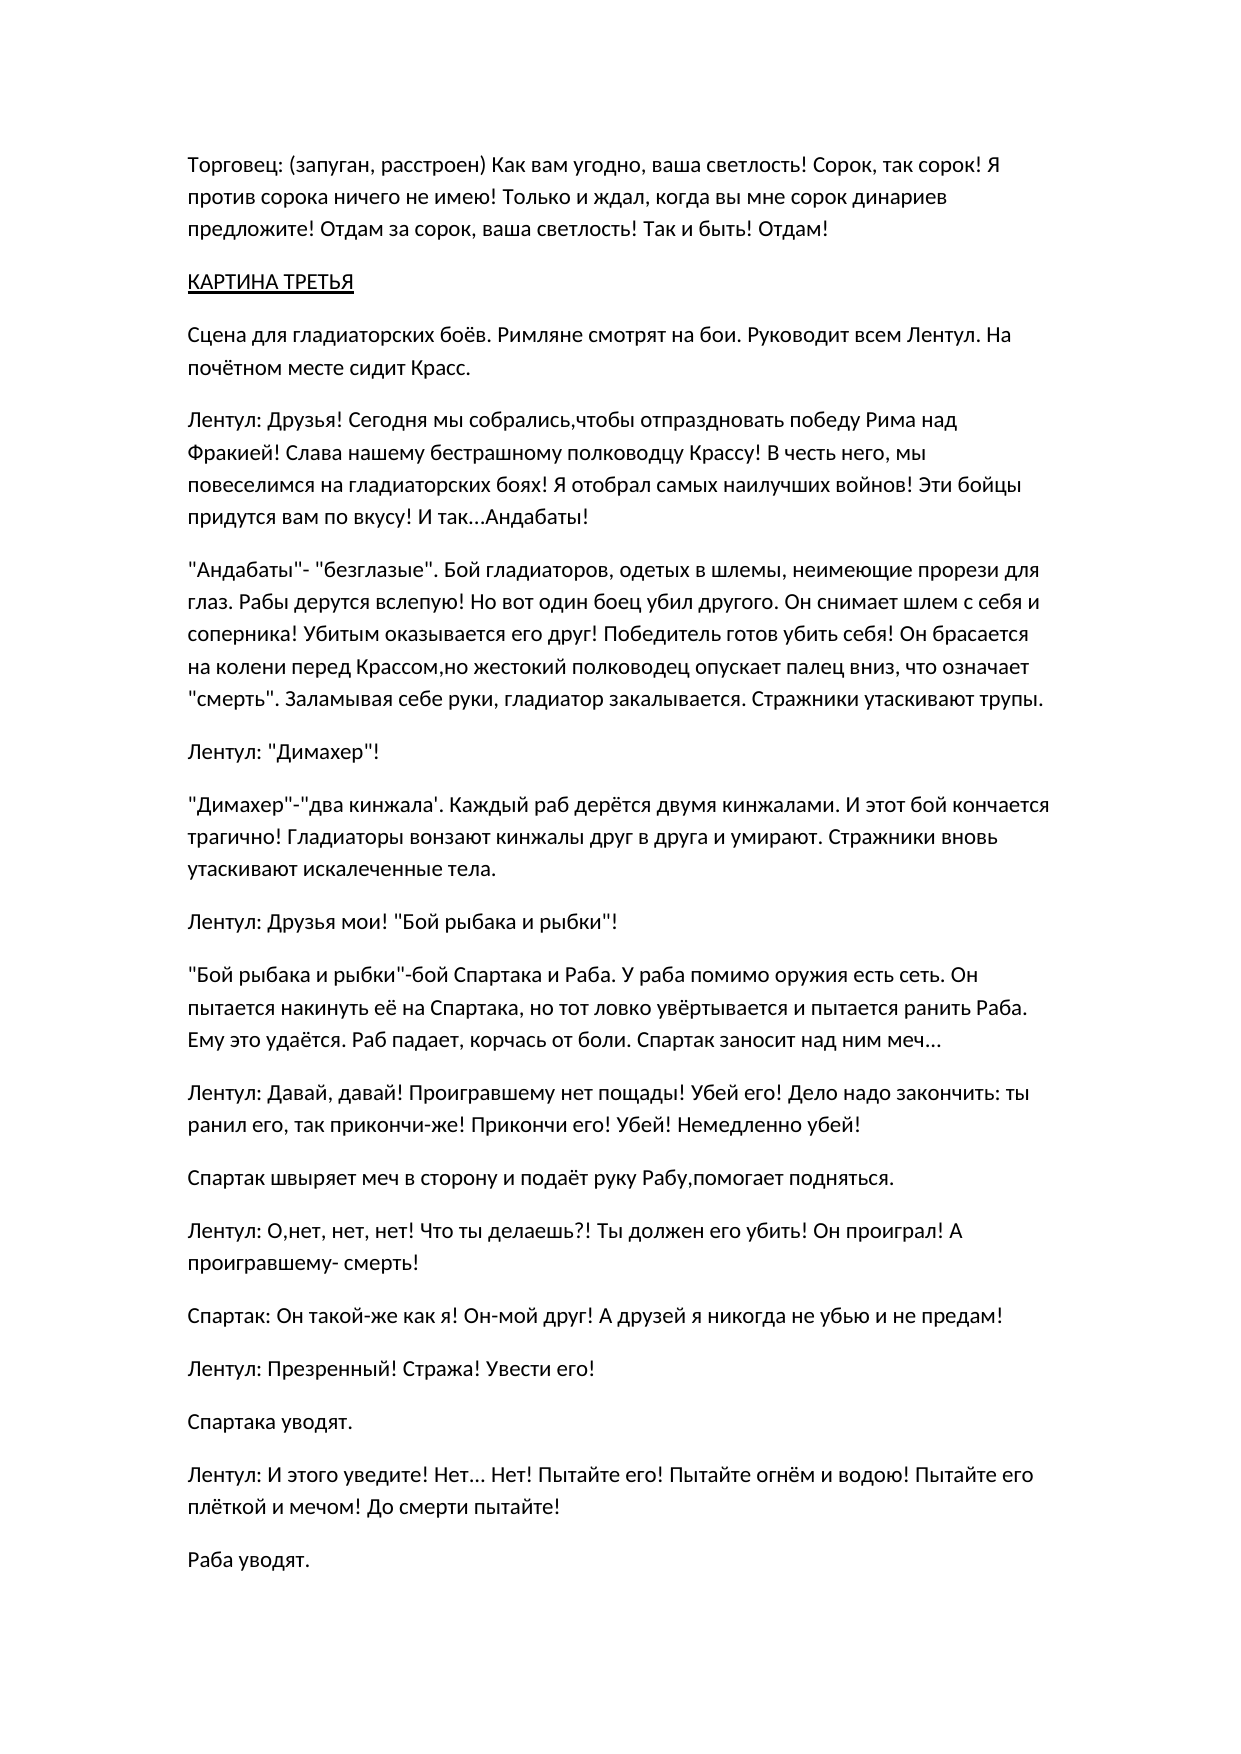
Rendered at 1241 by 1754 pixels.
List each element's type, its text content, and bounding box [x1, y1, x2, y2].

text Лентул: И этого уведите! Нет... Нет! Пытайте его! Пытайте огнём и водою! Пытайте его плёткой и мечом! До смерти пытайте! [187, 1460, 1053, 1521]
text "Димахер"-"два кинжала'. Каждый раб дерётся двумя кинжалами. И этот бой кончается трагично! Гладиаторы вонзают кинжалы друг в друга и умирают. Стражники вновь утаскивают искалеченные тела. [187, 790, 1053, 882]
text Лентул: "Димахер"! [187, 737, 1053, 765]
text Лентул: Друзья мои! "Бой рыбака и рыбки"! [187, 907, 1053, 935]
text Спартак: Он такой-же как я! Он-мой друг! А друзей я никогда не убью и не предам! [187, 1301, 1053, 1329]
text Раба уводят. [187, 1546, 1053, 1573]
text Сцена для гладиаторских боёв. Римляне смотрят на бои. Руководит всем Лентул. На почётном месте сидит Красс. [187, 320, 1053, 381]
text "Андабаты"- "безглазые". Бой гладиаторов, одетых в шлемы, неимеющие прорези для глаз. Рабы дерутся вслепую! Но вот один боец убил другого. Он снимает шлем с себя и соперника! Убитым оказывается его друг! Победитель готов убить себя! Он брасается на колени перед Крассом,но жестокий полководец опускает палец вниз, что означает "смерть". Заламывая себе руки, гладиатор закалывается. Стражники утаскивают трупы. [187, 555, 1053, 712]
text Лентул: Друзья! Сегодня мы собрались,чтобы отпраздновать победу Рима над Фракией! Слава нашему бестрашному полководцу Крассу! В честь него, мы повеселимся на гладиаторских боях! Я отобрал самых наилучших войнов! Эти бойцы придутся вам по вкусу! И так...Андабаты! [187, 406, 1053, 530]
text Спартак швыряет меч в сторону и подаёт руку Рабу,помогает подняться. [187, 1163, 1053, 1191]
text "Бой рыбака и рыбки"-бой Спартака и Раба. У раба помимо оружия есть сеть. Он пытается накинуть её на Спартака, но тот ловко увёртывается и пытается ранить Раба. Ему это удаётся. Раб падает, корчась от боли. Спартак заносит над ним меч... [187, 960, 1053, 1053]
text Лентул: Давай, давай! Проигравшему нет пощады! Убей его! Дело надо закончить: ты ранил его, так прикончи-же! Прикончи его! Убей! Немедленно убей! [187, 1078, 1053, 1138]
text КАРТИНА ТРЕТЬЯ [187, 267, 1053, 295]
text Лентул: О,нет, нет, нет! Что ты делаешь?! Ты должен его убить! Он проиграл! А проигравшему- смерть! [187, 1216, 1053, 1276]
text Торговец: (запуган, расстроен) Как вам угодно, ваша светлость! Сорок, так сорок! Я против сорока ничего не имею! Только и ждал, когда вы мне сорок динариев предложите! Отдам за сорок, ваша светлость! Так и быть! Отдам! [187, 150, 1053, 242]
text Спартака уводят. [187, 1407, 1053, 1435]
text Лентул: Презренный! Стража! Увести его! [187, 1354, 1053, 1382]
